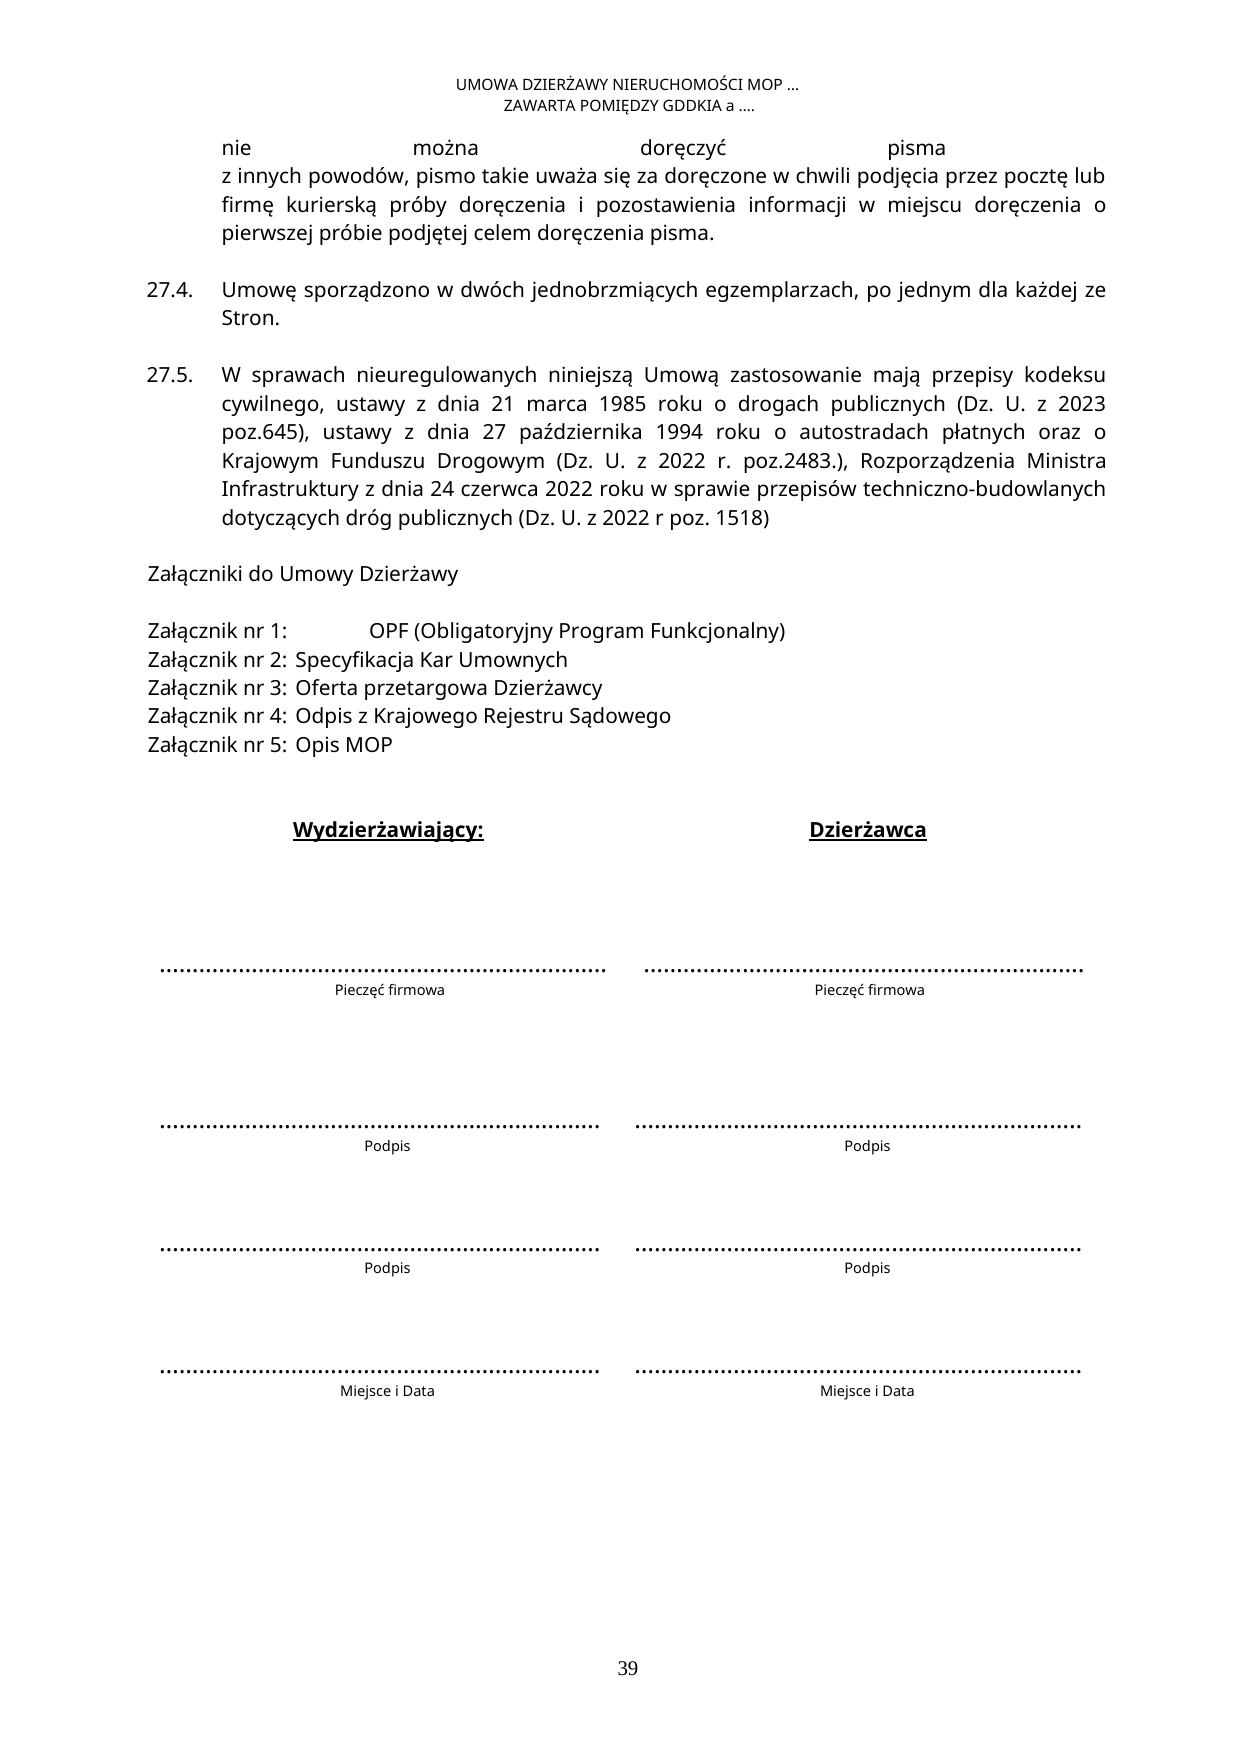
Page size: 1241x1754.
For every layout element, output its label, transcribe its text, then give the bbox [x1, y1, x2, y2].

table_header Dzierżawca [629, 815, 1107, 844]
table_cell Miejsce i Data [148, 1380, 627, 1400]
table_cell Pieczęć firmowa [632, 980, 1107, 1000]
table_cell Podpis [148, 1136, 627, 1156]
table_header Wydzierżawiający: [148, 815, 628, 844]
list W sprawach nieuregulowanych niniejszą Umową zastosowanie mają przepisy kodeksu cywilnego, ustawy z dnia 21 marca 1985 roku o drogach publicznych (Dz. U. z 2023 poz.645), ustawy z dnia 27 października 1994 roku o autostradach płatnych oraz o Krajowym Funduszu Drogowym (Dz. U. z 2022 r. poz.2483.), Rozporządzenia Ministra Infrastruktury z dnia 24 czerwca 2022 roku w sprawie przepisów techniczno-budowlanych dotyczących dróg publicznych (Dz. U. z 2022 r poz. 1518) [146, 360, 1107, 531]
text Załącznik nr 5: Opis MOP [148, 730, 1107, 758]
table_header …………………………………………………………. [632, 946, 1107, 980]
table_cell Podpis [627, 1258, 1107, 1278]
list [146, 133, 1107, 247]
table_header …………………………………………………………. [148, 1102, 623, 1136]
text Załącznik nr 4: Odpis z Krajowego Rejestru Sądowego [148, 702, 1107, 730]
table_header ………………………………………………………….. [623, 1224, 1107, 1258]
table_cell Pieczęć firmowa [148, 980, 632, 1000]
table_header ………………………………………………………….. [623, 1346, 1107, 1380]
text Załącznik nr 3: Oferta przetargowa Dzierżawcy [148, 673, 1107, 702]
table_cell Podpis [148, 1258, 627, 1278]
table_header ………………………………………………………….. [623, 1102, 1107, 1136]
table_cell Miejsce i Data [627, 1380, 1107, 1400]
text Załącznik nr 1: OPF (Obligatoryjny Program Funkcjonalny) [148, 616, 1107, 645]
text Załącznik nr 2: Specyfikacja Kar Umownych [148, 645, 1107, 673]
table_header ………………………………………………………….. [148, 946, 632, 980]
list Umowę sporządzono w dwóch jednobrzmiących egzemplarzach, po jednym dla każdej ze Stron. [146, 275, 1107, 332]
text Załączniki do Umowy Dzierżawy [148, 559, 1107, 588]
table_cell Podpis [627, 1136, 1107, 1156]
table_header …………………………………………………………. [148, 1346, 623, 1380]
table_header …………………………………………………………. [148, 1224, 623, 1258]
